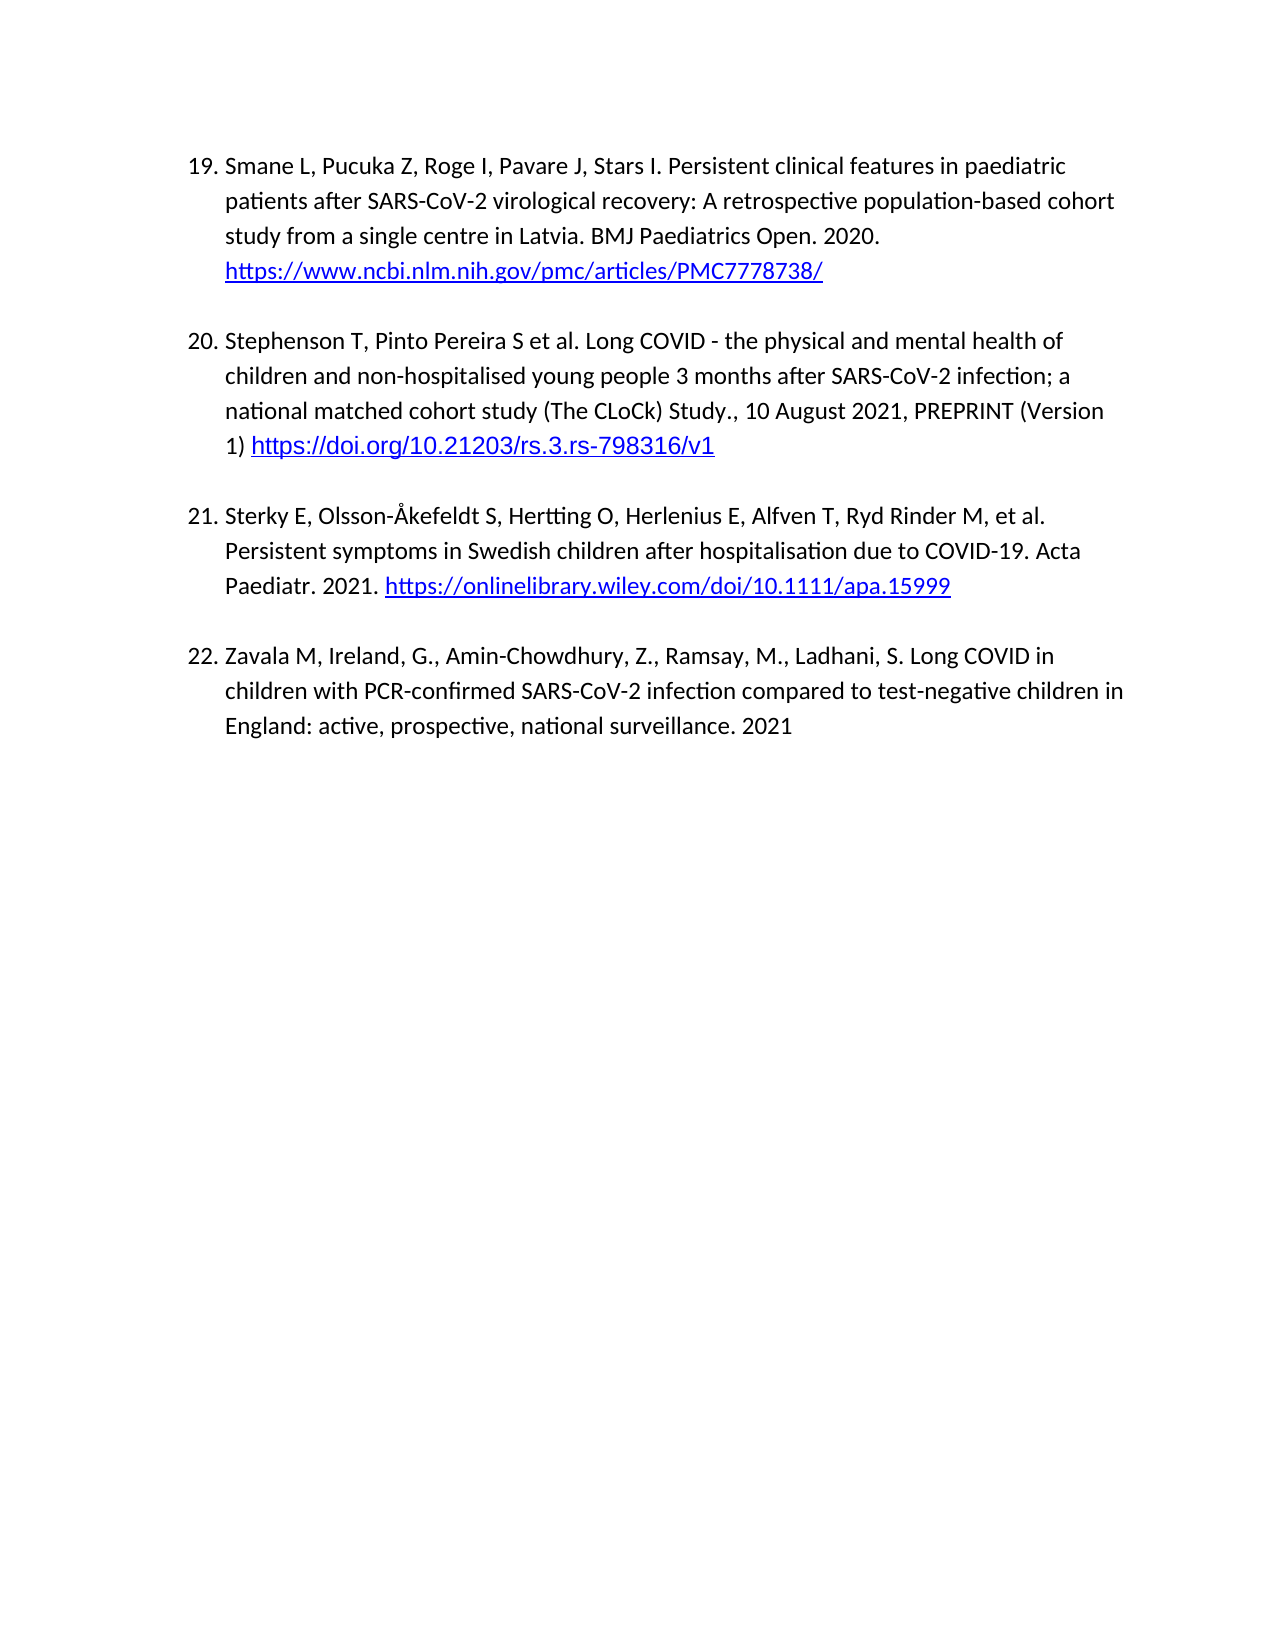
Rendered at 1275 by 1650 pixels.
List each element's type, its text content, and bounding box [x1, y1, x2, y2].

list Zavala M, Ireland, G., Amin-Chowdhury, Z., Ramsay, M., Ladhani, S. Long COVID in children with PCR-confirmed SARS-CoV-2 infection compared to test-negative children in England: active, prospective, national surveillance. 2021 [187, 640, 1125, 741]
list Sterky E, Olsson-Åkefeldt S, Hertting O, Herlenius E, Alfven T, Ryd Rinder M, et al. Persistent symptoms in Swedish children after hospitalisation due to COVID-19. Acta Paediatr. 2021. https://onlinelibrary.wiley.com/doi/10.1111/apa.15999 [187, 500, 1125, 601]
list Smane L, Pucuka Z, Roge I, Pavare J, Stars I. Persistent clinical features in paediatric patients after SARS-CoV-2 virological recovery: A retrospective population-based cohort study from a single centre in Latvia. BMJ Paediatrics Open. 2020. https://www.ncbi.nlm.nih.gov/pmc/articles/PMC7778738/ [187, 150, 1125, 286]
list Stephenson T, Pinto Pereira S et al. Long COVID - the physical and mental health of children and non-hospitalised young people 3 months after SARS-CoV-2 infection; a national matched cohort study (The CLoCk) Study., 10 August 2021, PREPRINT (Version 1) https://doi.org/10.21203/rs.3.rs-798316/v1 [187, 325, 1125, 461]
